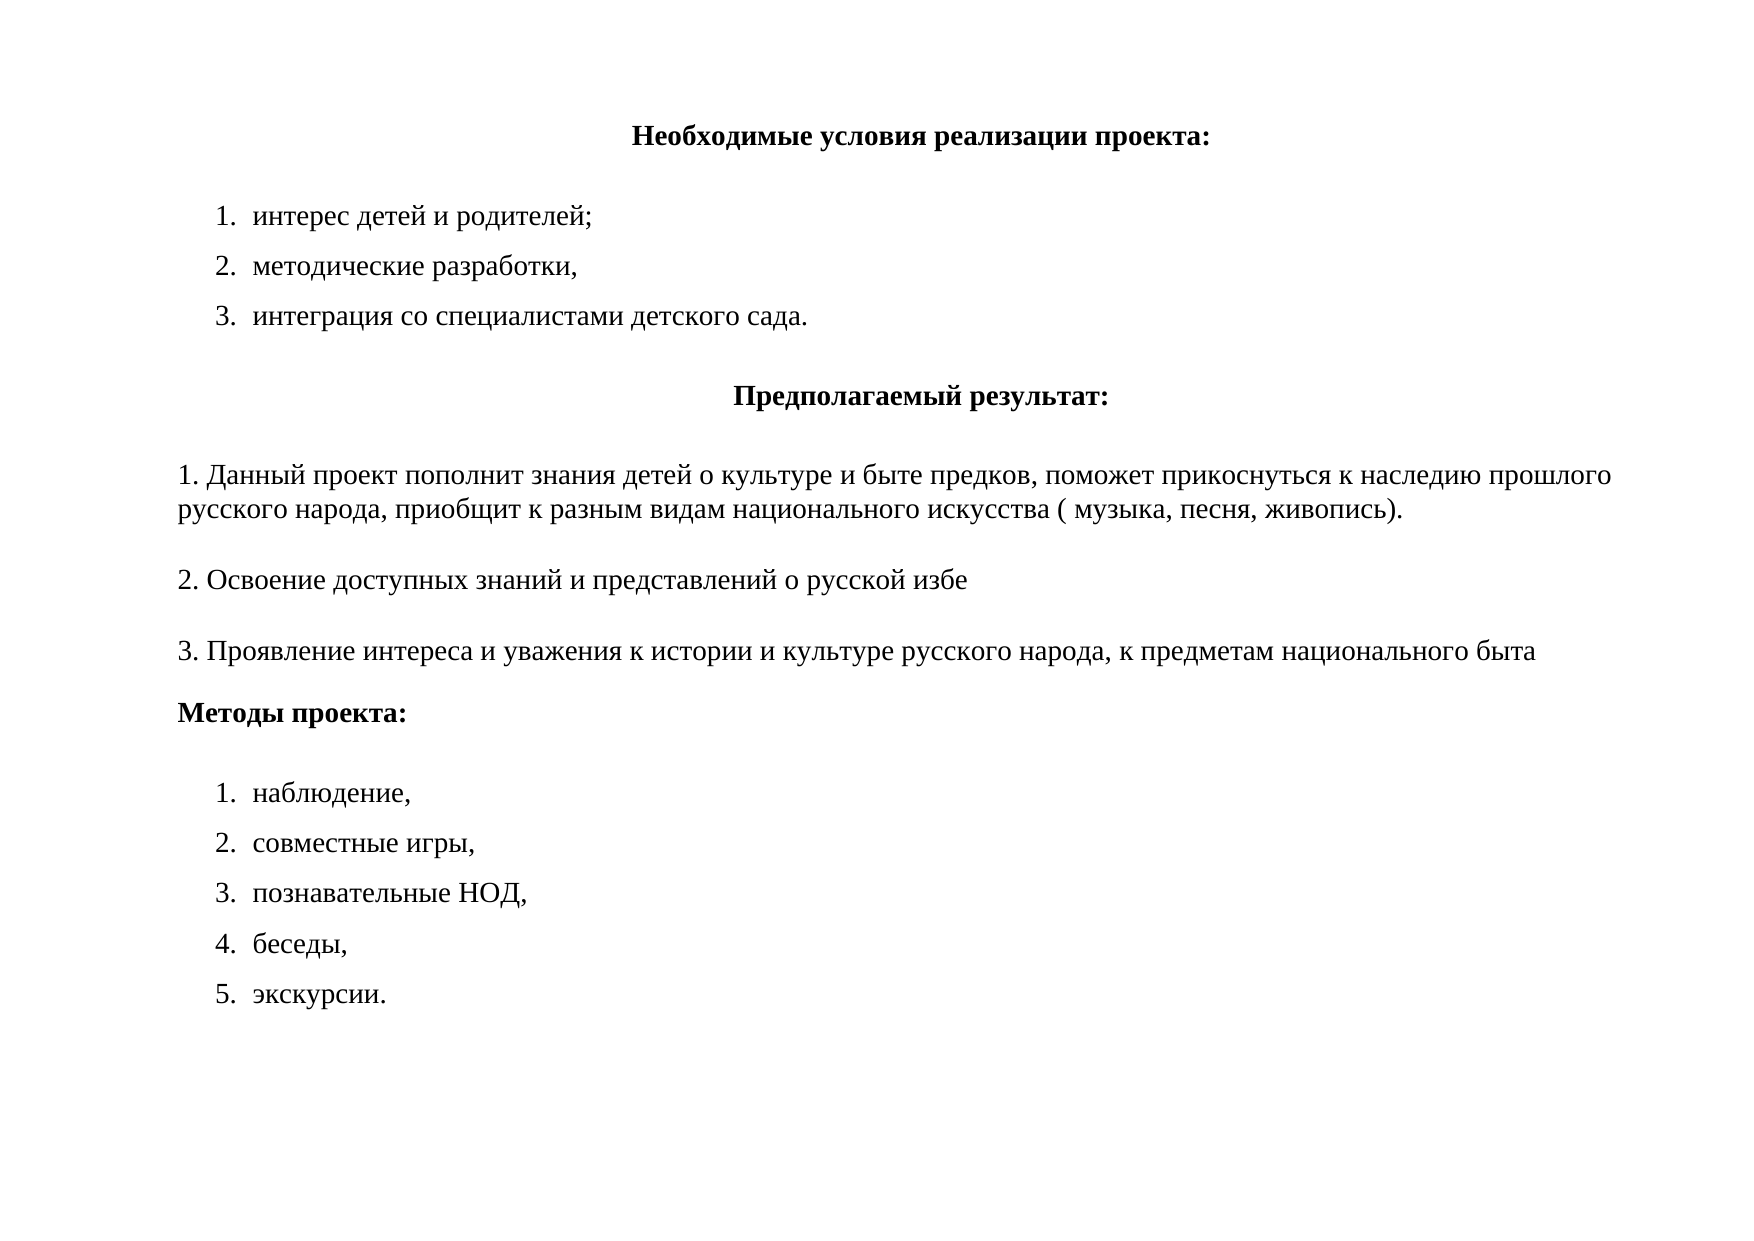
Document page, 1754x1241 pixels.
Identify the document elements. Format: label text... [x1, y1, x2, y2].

text 2. Освоение доступных знаний и представлений о русской избе [177, 562, 1665, 595]
list совместные игры, [215, 825, 1665, 859]
list интерес детей и родителей; [215, 198, 1665, 231]
list методические разработки, [215, 248, 1665, 281]
list беседы, [215, 926, 1665, 959]
list наблюдение, [215, 775, 1665, 808]
list интеграция со специалистами детского сада. [215, 298, 1665, 332]
list познавательные НОД, [215, 876, 1665, 909]
list экскурсии. [215, 976, 1665, 1010]
text 3. Проявление интереса и уважения к истории и культуре русского народа, к предметам национального быта [177, 633, 1665, 666]
text Предполагаемый результат: [177, 378, 1665, 411]
text Методы проекта: [177, 696, 1665, 729]
text Необходимые условия реализации проекта: [177, 118, 1665, 152]
text 1. Данный проект пополнит знания детей о культуре и быте предков, поможет прикоснуться к наследию прошлого русского народа, приобщит к разным видам национального искусства ( музыка, песня, живопись). [1404, 457, 1665, 524]
